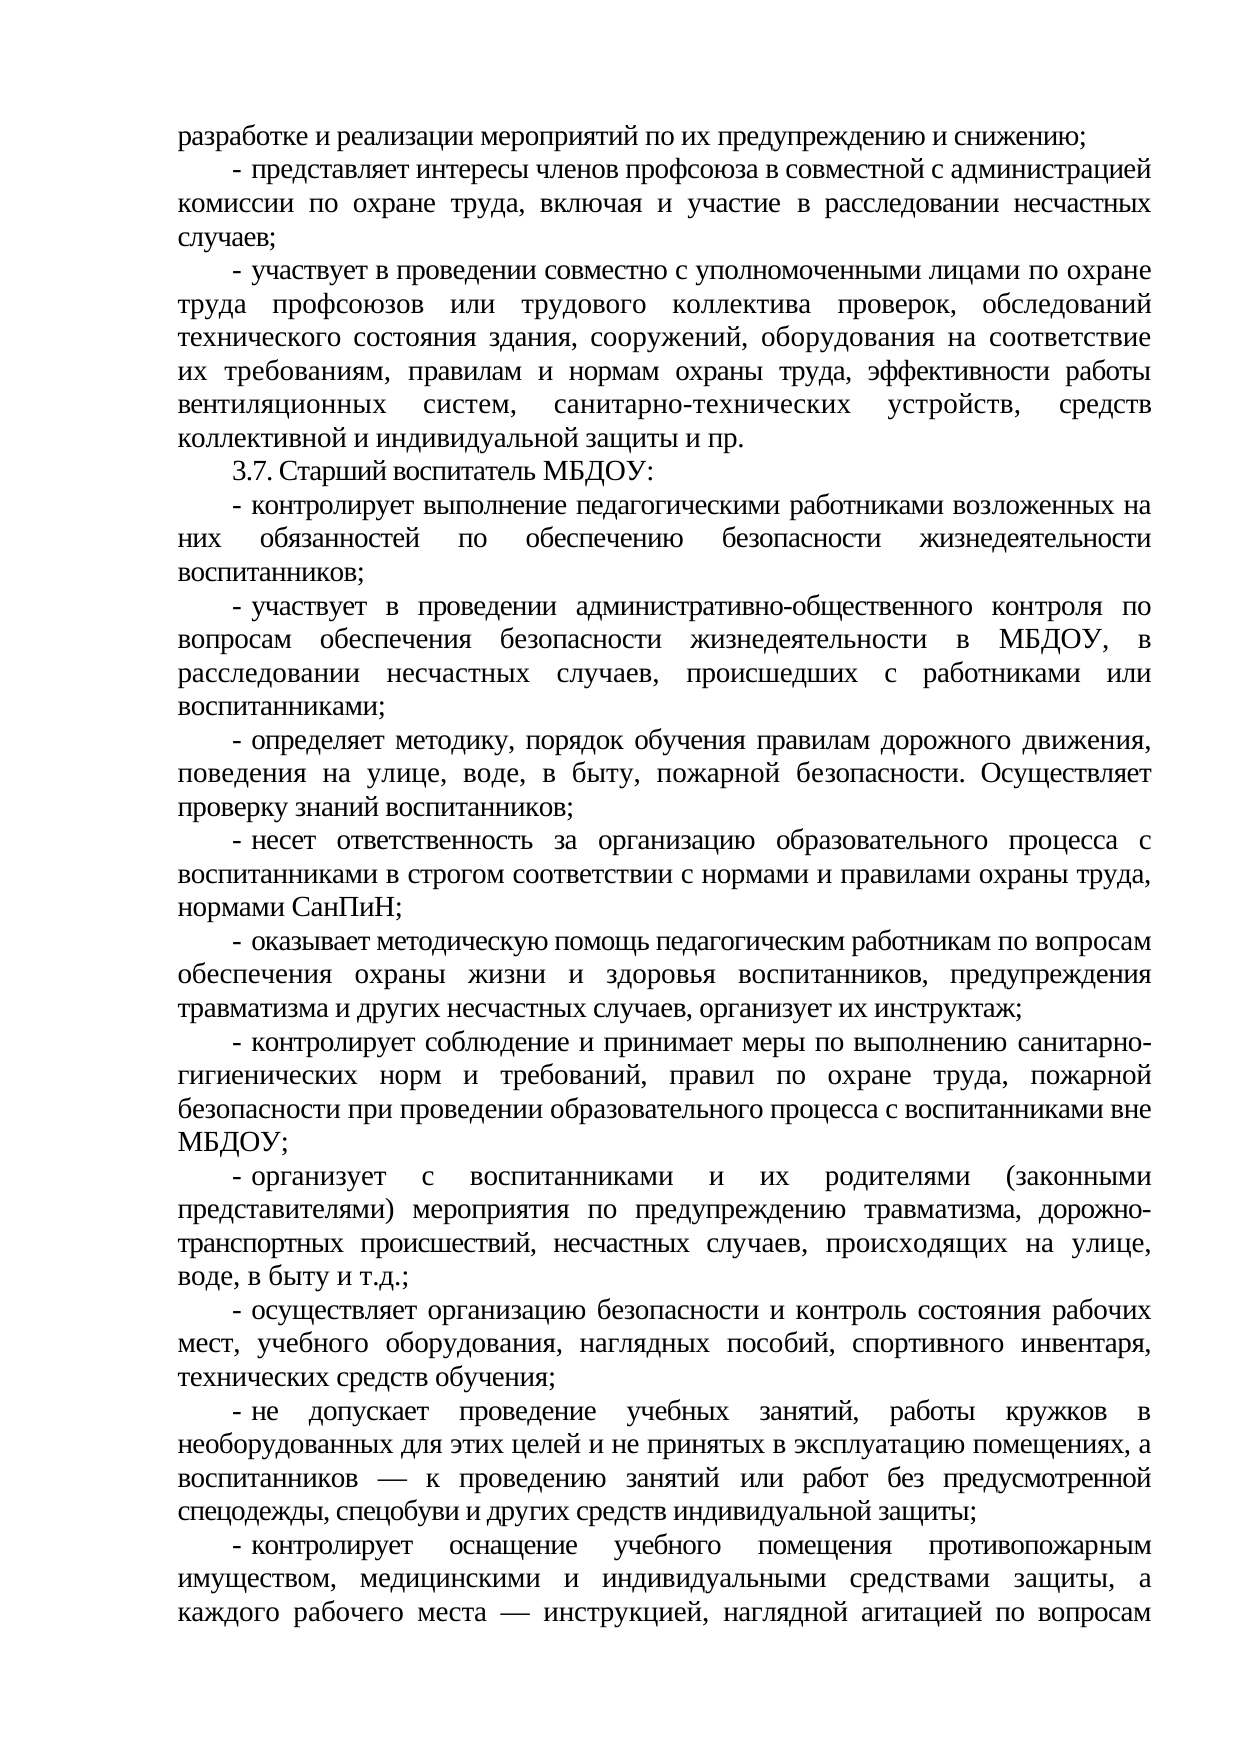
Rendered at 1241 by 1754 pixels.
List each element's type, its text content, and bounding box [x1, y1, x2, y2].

list участвует в проведении административно-общественного контроля по вопросам обеспечения безопасности жизнедеятельности в МБДОУ, в расследовании несчастных случаев, происшедших с работниками или воспитанниками; [177, 588, 1152, 722]
text 3.7. Старший воспитатель МБДОУ: [177, 453, 1152, 487]
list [177, 1527, 1152, 1627]
list определяет методику, порядок обучения правилам дорожного движения, поведения на улице, воде, в быту, пожарной безопасности. Осуществляет проверку знаний воспитанников; [177, 722, 1152, 822]
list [177, 118, 1152, 152]
list контролирует соблюдение и принимает меры по выполнению санитарно-гигиенических норм и требований, правил по охране труда, пожарной безопасности при проведении образовательного процесса с воспитанниками вне МБДОУ; [177, 1024, 1152, 1158]
list организует с воспитанниками и их родителями (законными представителями) мероприятия по предупреждению травматизма, дорожно-транспортных происшествий, несчастных случаев, происходящих на улице, воде, в быту и т.д.; [177, 1158, 1152, 1292]
list не допускает проведение учебных занятий, работы кружков в необорудованных для этих целей и не принятых в эксплуатацию помещениях, а воспитанников — к проведению занятий или работ без предусмотренной спецодежды, спецобуви и других средств индивидуальной защиты; [177, 1393, 1152, 1527]
list контролирует выполнение педагогическими работниками возложенных на них обязанностей по обеспечению безопасности жизнедеятельности воспитанников; [177, 487, 1152, 588]
list представляет интересы членов профсоюза в совместной с администрацией комиссии по охране труда, включая и участие в расследовании несчастных случаев; [177, 152, 1152, 252]
list несет ответственность за организацию образовательного процесса с воспитанниками в строгом соответствии с нормами и правилами охраны труда, нормами СанПиН; [177, 822, 1152, 923]
list участвует в проведении совместно с уполномоченными лицами по охране труда профсоюзов или трудового коллектива проверок, обследований технического состояния здания, сооружений, оборудования на соответствие их требованиям, правилам и нормам охраны труда, эффективности работы вентиляционных систем, санитарно-технических устройств, средств коллективной и индивидуальной защиты и пр. [177, 252, 1152, 453]
list осуществляет организацию безопасности и контроль состояния рабочих мест, учебного оборудования, наглядных пособий, спортивного инвентаря, технических средств обучения; [177, 1292, 1152, 1393]
list оказывает методическую помощь педагогическим работникам по вопросам обеспечения охраны жизни и здоровья воспитанников, предупреждения травматизма и других несчастных случаев, организует их инструктаж; [177, 923, 1152, 1024]
